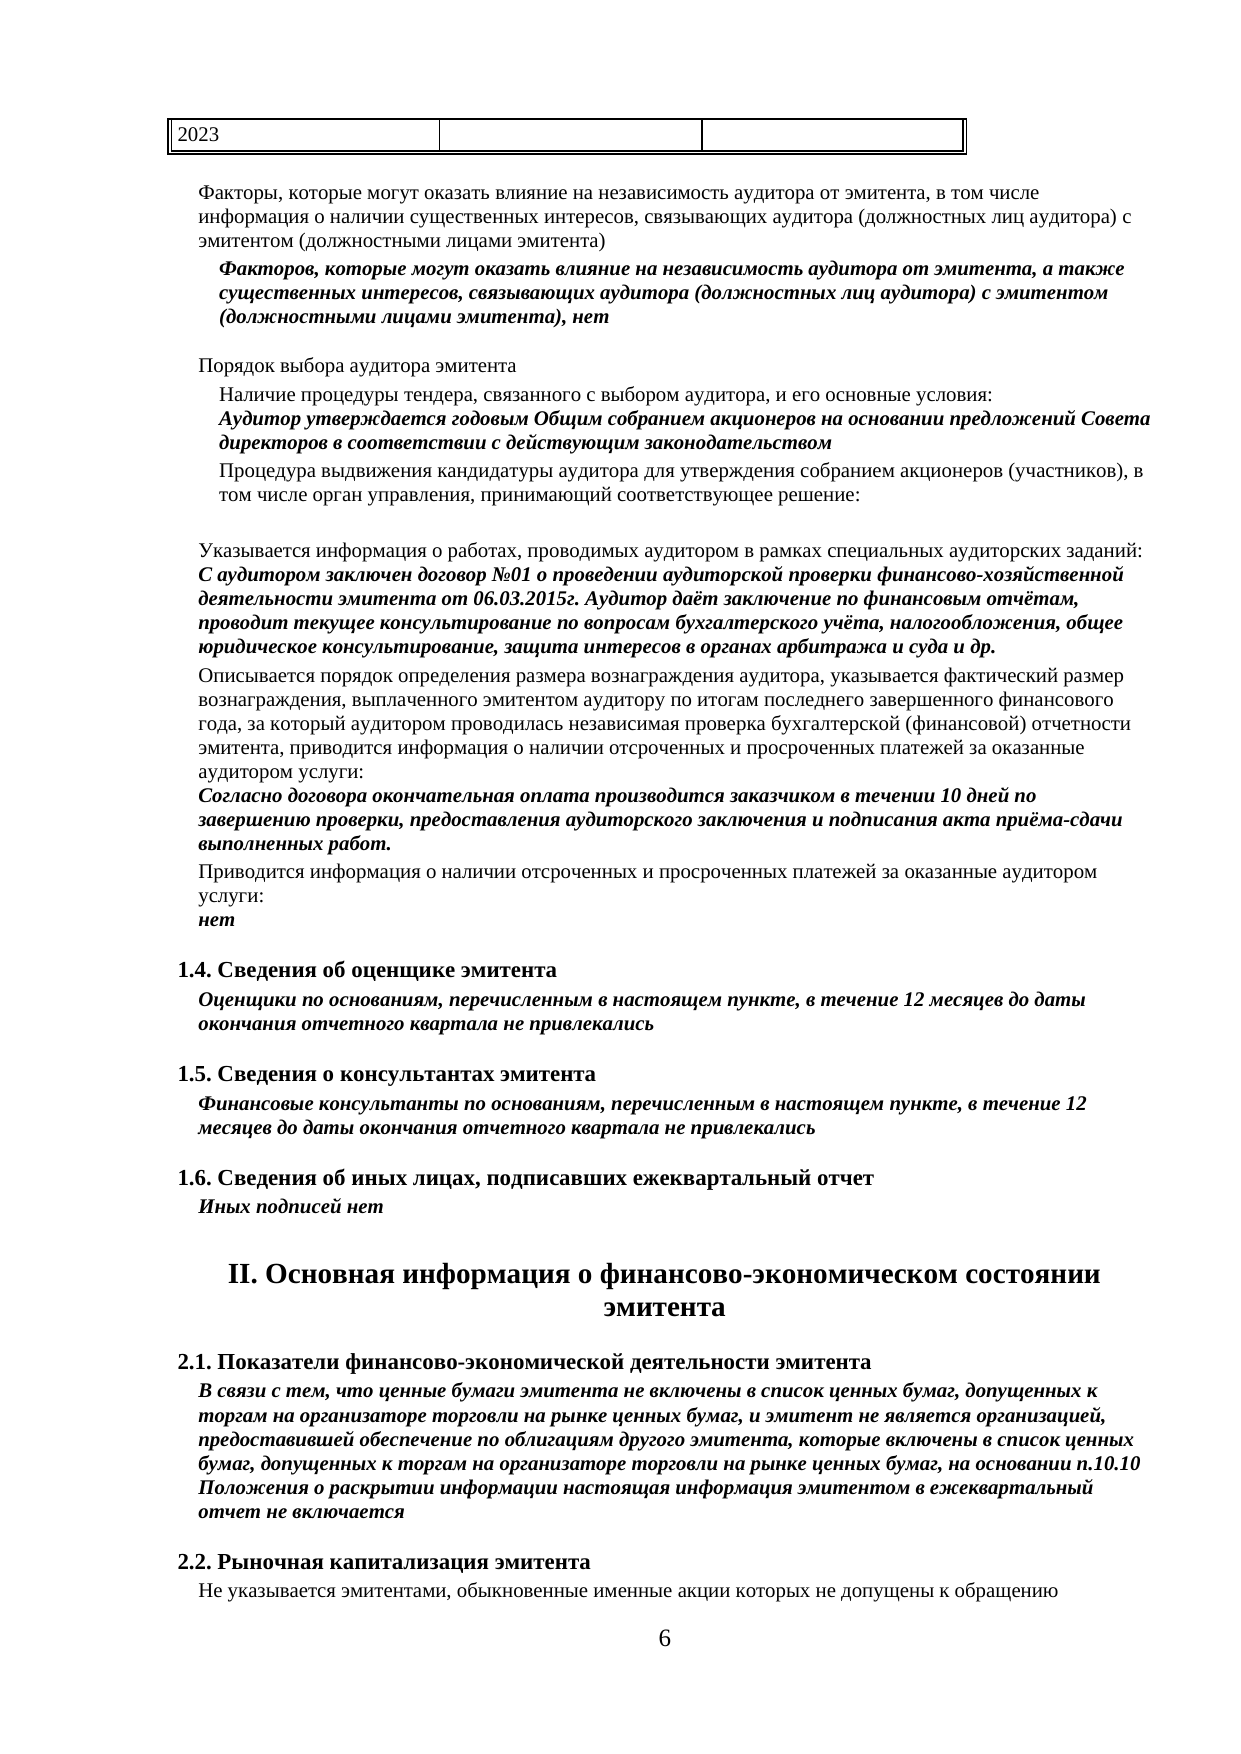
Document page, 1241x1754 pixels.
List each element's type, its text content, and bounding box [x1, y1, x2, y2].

text 2.2. Рыночная капитализация эмитента [177, 1548, 1152, 1574]
text Приводится информация о наличии отсроченных и просроченных платежей за оказанные аудитором услуги: нет [198, 859, 1152, 931]
text Порядок выбора аудитора эмитента [198, 353, 1152, 377]
text 1.5. Сведения о консультантах эмитента [177, 1060, 1152, 1086]
table_cell 2023 [172, 120, 439, 150]
table_cell [703, 120, 962, 150]
text 1.4. Сведения об оценщике эмитента [177, 956, 1152, 983]
text Факторы, которые могут оказать влияние на независимость аудитора от эмитента, в том числе информация о наличии существенных интересов, связывающих аудитора (должностных лиц аудитора) с эмитентом (должностными лицами эмитента) [198, 180, 1152, 252]
text Иных подписей нет [198, 1194, 1152, 1218]
text Указывается информация о работах, проводимых аудитором в рамках специальных аудиторских заданий: С аудитором заключен договор №01 о проведении аудиторской проверки финансово-хозяйственной деятельности эмитента от 06.03.2015г. Аудитор даёт заключение по финансовым отчётам, проводит текущее консультирование по вопросам бухгалтерского учёта, налогообложения, общее юридическое консультирование, защита интересов в органах арбитража и суда и др. [198, 538, 1152, 658]
table_cell [440, 120, 701, 150]
text Наличие процедуры тендера, связанного с выбором аудитора, и его основные условия: Аудитор утверждается годовым Общим собранием акционеров на основании предложений Совета директоров в соответствии с действующим законодательством [219, 381, 1152, 454]
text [198, 1578, 1152, 1602]
text Финансовые консультанты по основаниям, перечисленным в настоящем пункте, в течение 12 месяцев до даты окончания отчетного квартала не привлекались [198, 1091, 1152, 1139]
text Процедура выдвижения кандидатуры аудитора для утверждения собранием акционеров (участников), в том числе орган управления, принимающий соответствующее решение: [219, 458, 1152, 534]
text Описывается порядок определения размера вознаграждения аудитора, указывается фактический размер вознаграждения, выплаченного эмитентом аудитору по итогам последнего завершенного финансового года, за который аудитором проводилась независимая проверка бухгалтерской (финансовой) отчетности эмитента, приводится информация о наличии отсроченных и просроченных платежей за оказанные аудитором услуги: Согласно договора окончательная оплата производится заказчиком в течении 10 дней по завершению проверки, предоставления аудиторского заключения и подписания акта приёма-сдачи выполненных работ. [198, 663, 1152, 855]
text 2.1. Показатели финансово-экономической деятельности эмитента [177, 1348, 1152, 1374]
text II. Основная информация о финансово-экономическом состоянии эмитента [177, 1256, 1152, 1323]
text Факторов, которые могут оказать влияние на независимость аудитора от эмитента, а также существенных интересов, связывающих аудитора (должностных лиц аудитора) с эмитентом (должностными лицами эмитента), нет [219, 256, 1152, 328]
text 1.6. Сведения об иных лицах, подписавших ежеквартальный отчет [177, 1164, 1152, 1190]
text Оценщики по основаниям, перечисленным в настоящем пункте, в течение 12 месяцев до даты окончания отчетного квартала не привлекались [198, 987, 1152, 1035]
